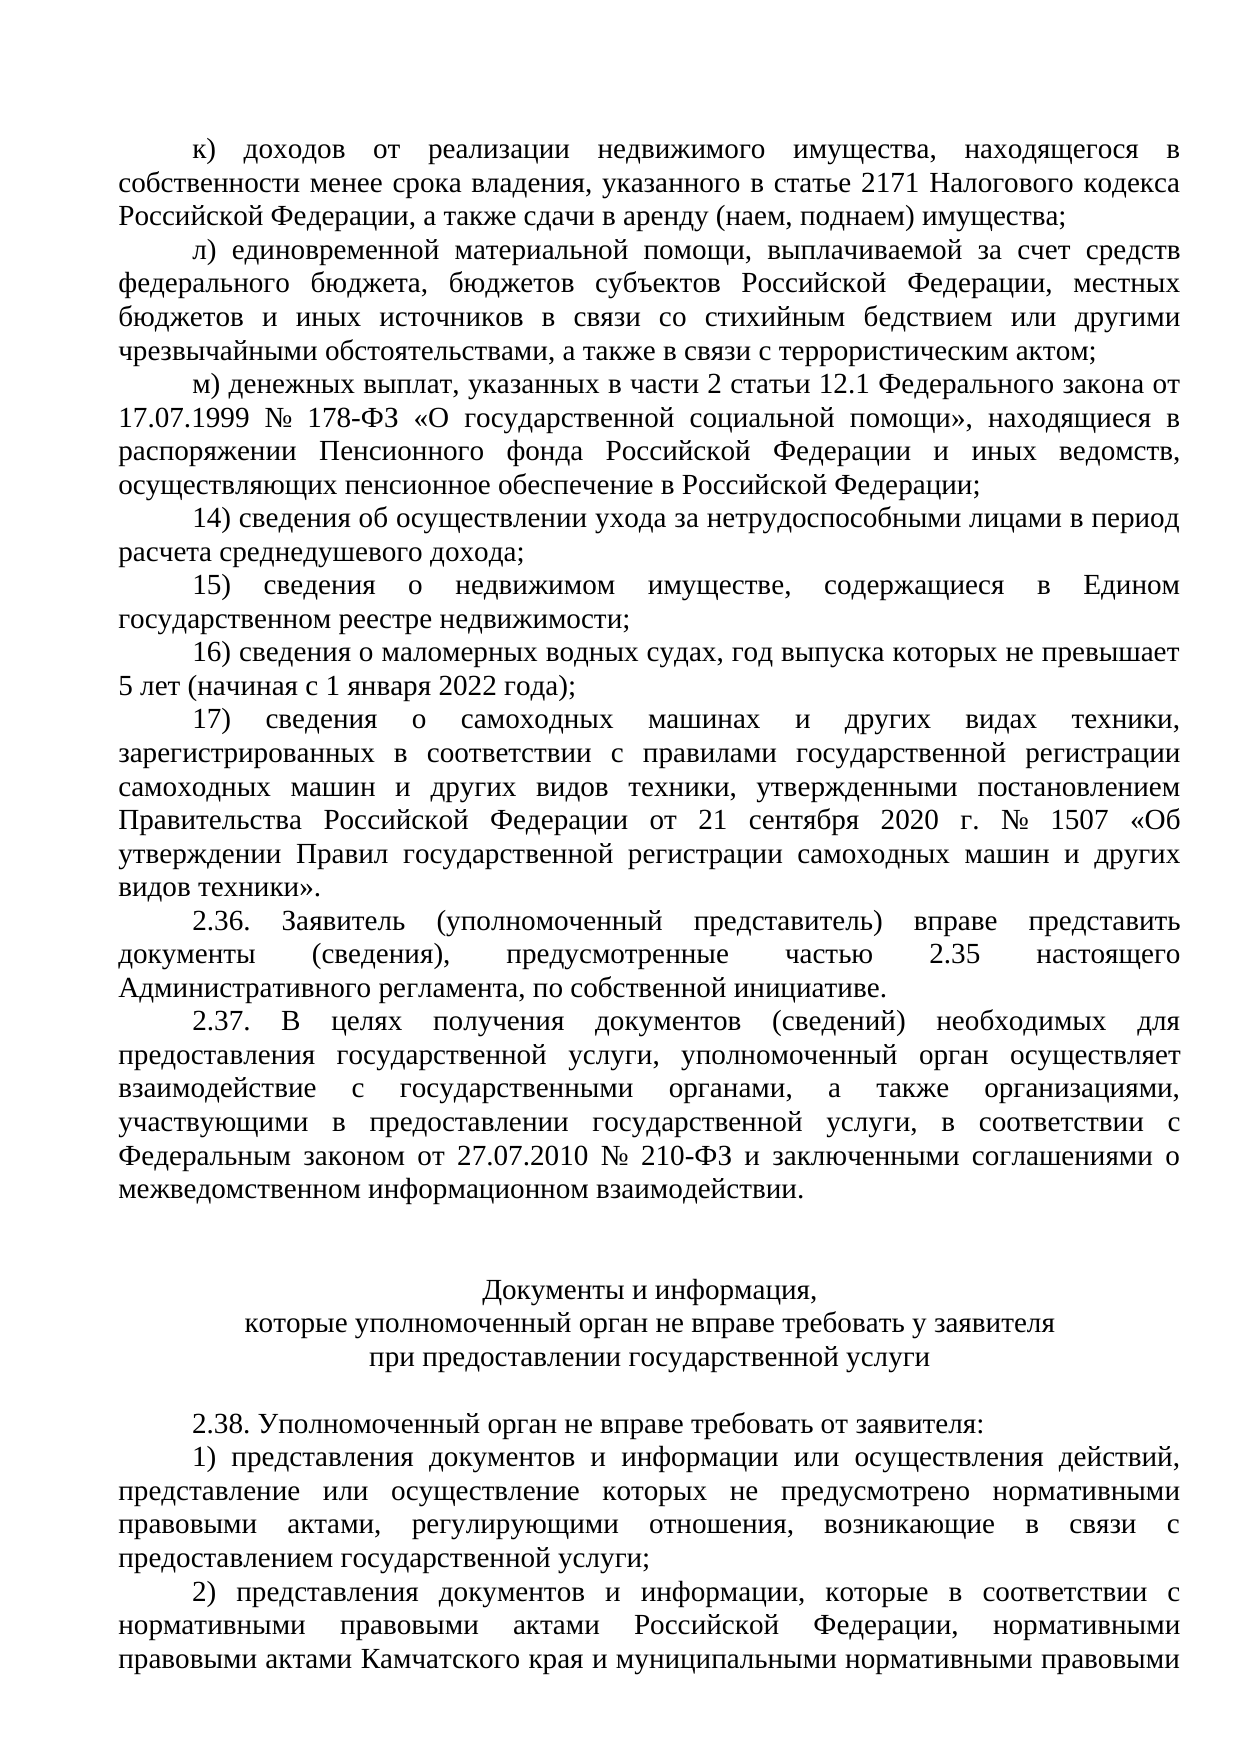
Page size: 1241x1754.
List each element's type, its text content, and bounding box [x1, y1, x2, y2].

text 17) сведения о самоходных машинах и других видах техники, зарегистрированных в соответствии с правилами государственной регистрации самоходных машин и других видов техники, утвержденными постановлением Правительства Российской Федерации от 21 сентября 2020 г. № 1507 «Об утверждении Правил государственной регистрации самоходных машин и других видов техники». [118, 702, 1181, 903]
text 16) сведения о маломерных водных судах, год выпуска которых не превышает 5 лет (начиная с 1 января 2022 года); [118, 634, 1181, 702]
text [118, 1574, 1181, 1674]
text 15) сведения о недвижимом имуществе, содержащиеся в Едином государственном реестре недвижимости; [118, 567, 1181, 634]
text м) денежных выплат, указанных в части 2 статьи 12.1 Федерального закона от 17.07.1999 № 178-ФЗ «О государственной социальной помощи», находящиеся в распоряжении Пенсионного фонда Российской Федерации и иных ведомств, осуществляющих пенсионное обеспечение в Российской Федерации; [118, 366, 1181, 500]
text Документы и информация, [118, 1272, 1181, 1305]
text 14) сведения об осуществлении ухода за нетрудоспособными лицами в период расчета среднедушевого дохода; [118, 500, 1181, 567]
text 2.36. Заявитель (уполномоченный представитель) вправе представить документы (сведения), предусмотренные частью 2.35 настоящего Административного регламента, по собственной инициативе. [118, 903, 1181, 1003]
text которые уполномоченный орган не вправе требовать у заявителя [118, 1305, 1181, 1339]
text л) единовременной материальной помощи, выплачиваемой за счет средств федерального бюджета, бюджетов субъектов Российской Федерации, местных бюджетов и иных источников в связи со стихийным бедствием или другими чрезвычайными обстоятельствами, а также в связи с террористическим актом; [118, 232, 1181, 366]
text 2.37. В целях получения документов (сведений) необходимых для предоставления государственной услуги, уполномоченный орган осуществляет взаимодействие с государственными органами, а также организациями, участвующими в предоставлении государственной услуги, в соответствии с Федеральным законом от 27.07.2010 № 210-ФЗ и заключенными соглашениями о межведомственном информационном взаимодействии. [118, 1003, 1181, 1205]
text 1) представления документов и информации или осуществления действий, представление или осуществление которых не предусмотрено нормативными правовыми актами, регулирующими отношения, возникающие в связи с предоставлением государственной услуги; [118, 1439, 1181, 1574]
text к) доходов от реализации недвижимого имущества, находящегося в собственности менее срока владения, указанного в статье 2171 Налогового кодекса Российской Федерации, а также сдачи в аренду (наем, поднаем) имущества; [118, 131, 1181, 232]
text при предоставлении государственной услуги [118, 1339, 1181, 1372]
text 2.38. Уполномоченный орган не вправе требовать от заявителя: [118, 1406, 1181, 1439]
